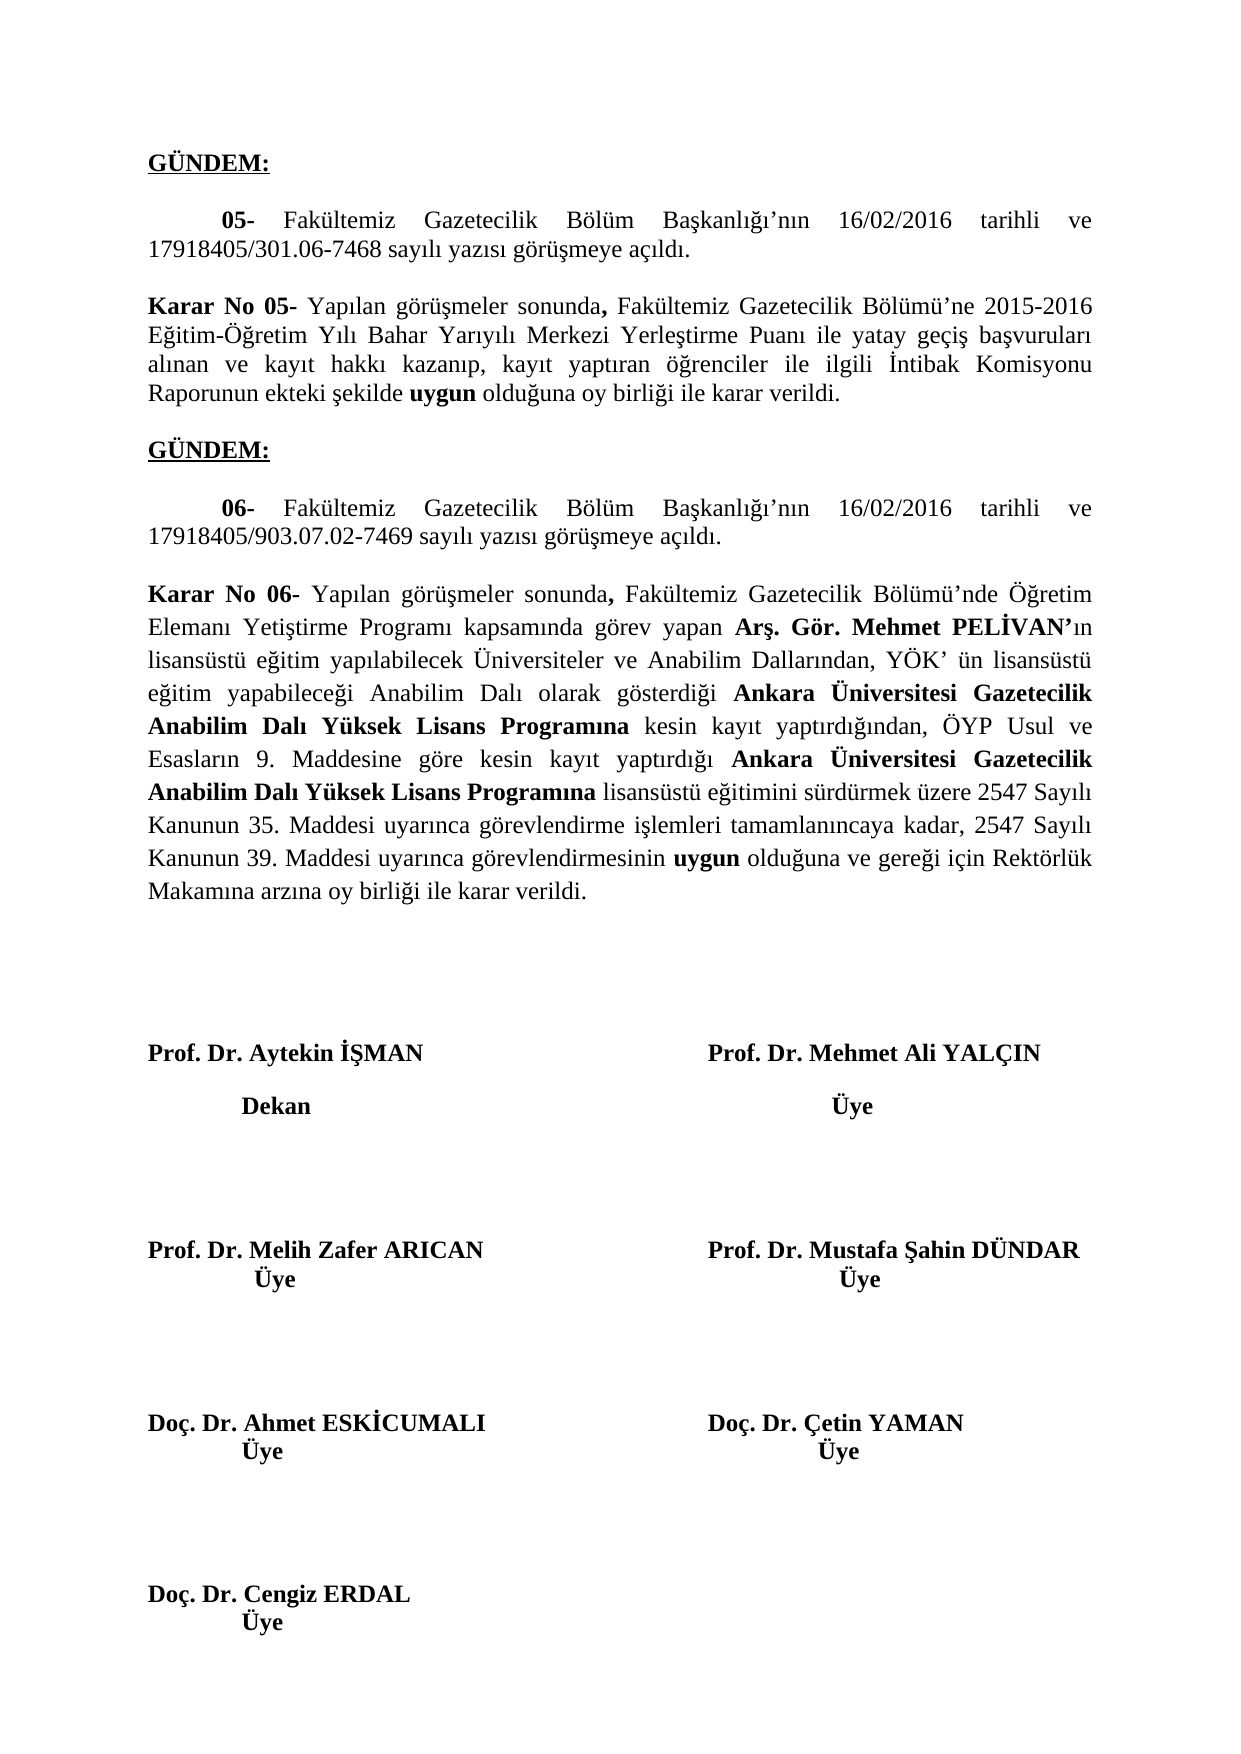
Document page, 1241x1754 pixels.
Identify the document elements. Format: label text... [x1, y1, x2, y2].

text Doç. Dr. Cengiz ERDAL [148, 1579, 1093, 1607]
text Üye [148, 1607, 1093, 1636]
text Prof. Dr. Melih Zafer ARICAN Prof. Dr. Mustafa Şahin DÜNDAR [148, 1235, 1093, 1264]
text Dekan Üye [148, 1091, 1093, 1120]
text Karar No 05- Yapılan görüşmeler sonunda, Fakültemiz Gazetecilik Bölümü’ne 2015-2016 Eğitim-Öğretim Yılı Bahar Yarıyılı Merkezi Yerleştirme Puanı ile yatay geçiş başvuruları alınan ve kayıt hakkı kazanıp, kayıt yaptıran öğrenciler ile ilgili İntibak Komisyonu Raporunun ekteki şekilde uygun olduğuna oy birliği ile karar verildi. [148, 291, 1093, 406]
text Doç. Dr. Ahmet ESKİCUMALI Doç. Dr. Çetin YAMAN [148, 1408, 1093, 1436]
text Karar No 06- Yapılan görüşmeler sonunda, Fakültemiz Gazetecilik Bölümü’nde Öğretim Elemanı Yetiştirme Programı kapsamında görev yapan Arş. Gör. Mehmet PELİVAN’ın lisansüstü eğitim yapılabilecek Üniversiteler ve Anabilim Dallarından, YÖK’ ün lisansüstü eğitim yapabileceği Anabilim Dalı olarak gösterdiği Ankara Üniversitesi Gazetecilik Anabilim Dalı Yüksek Lisans Programına kesin kayıt yaptırdığından, ÖYP Usul ve Esasların 9. Maddesine göre kesin kayıt yaptırdığı Ankara Üniversitesi Gazetecilik Anabilim Dalı Yüksek Lisans Programına lisansüstü eğitimini sürdürmek üzere 2547 Sayılı Kanunun 35. Maddesi uyarınca görevlendirme işlemleri tamamlanıncaya kadar, 2547 Sayılı Kanunun 39. Maddesi uyarınca görevlendirmesinin uygun olduğuna ve gereği için Rektörlük Makamına arzına oy birliği ile karar verildi. [148, 579, 1093, 905]
text GÜNDEM: [148, 435, 1093, 464]
text Üye Üye [148, 1436, 1093, 1494]
text GÜNDEM: [148, 148, 1093, 176]
text Üye Üye [148, 1264, 1093, 1293]
text 06- Fakültemiz Gazetecilik Bölüm Başkanlığı’nın 16/02/2016 tarihli ve 17918405/903.07.02-7469 sayılı yazısı görüşmeye açıldı. [148, 493, 1093, 550]
text 05- Fakültemiz Gazetecilik Bölüm Başkanlığı’nın 16/02/2016 tarihli ve 17918405/301.06-7468 sayılı yazısı görüşmeye açıldı. [148, 205, 1093, 263]
text Prof. Dr. Aytekin İŞMAN Prof. Dr. Mehmet Ali YALÇIN [148, 1038, 1093, 1066]
